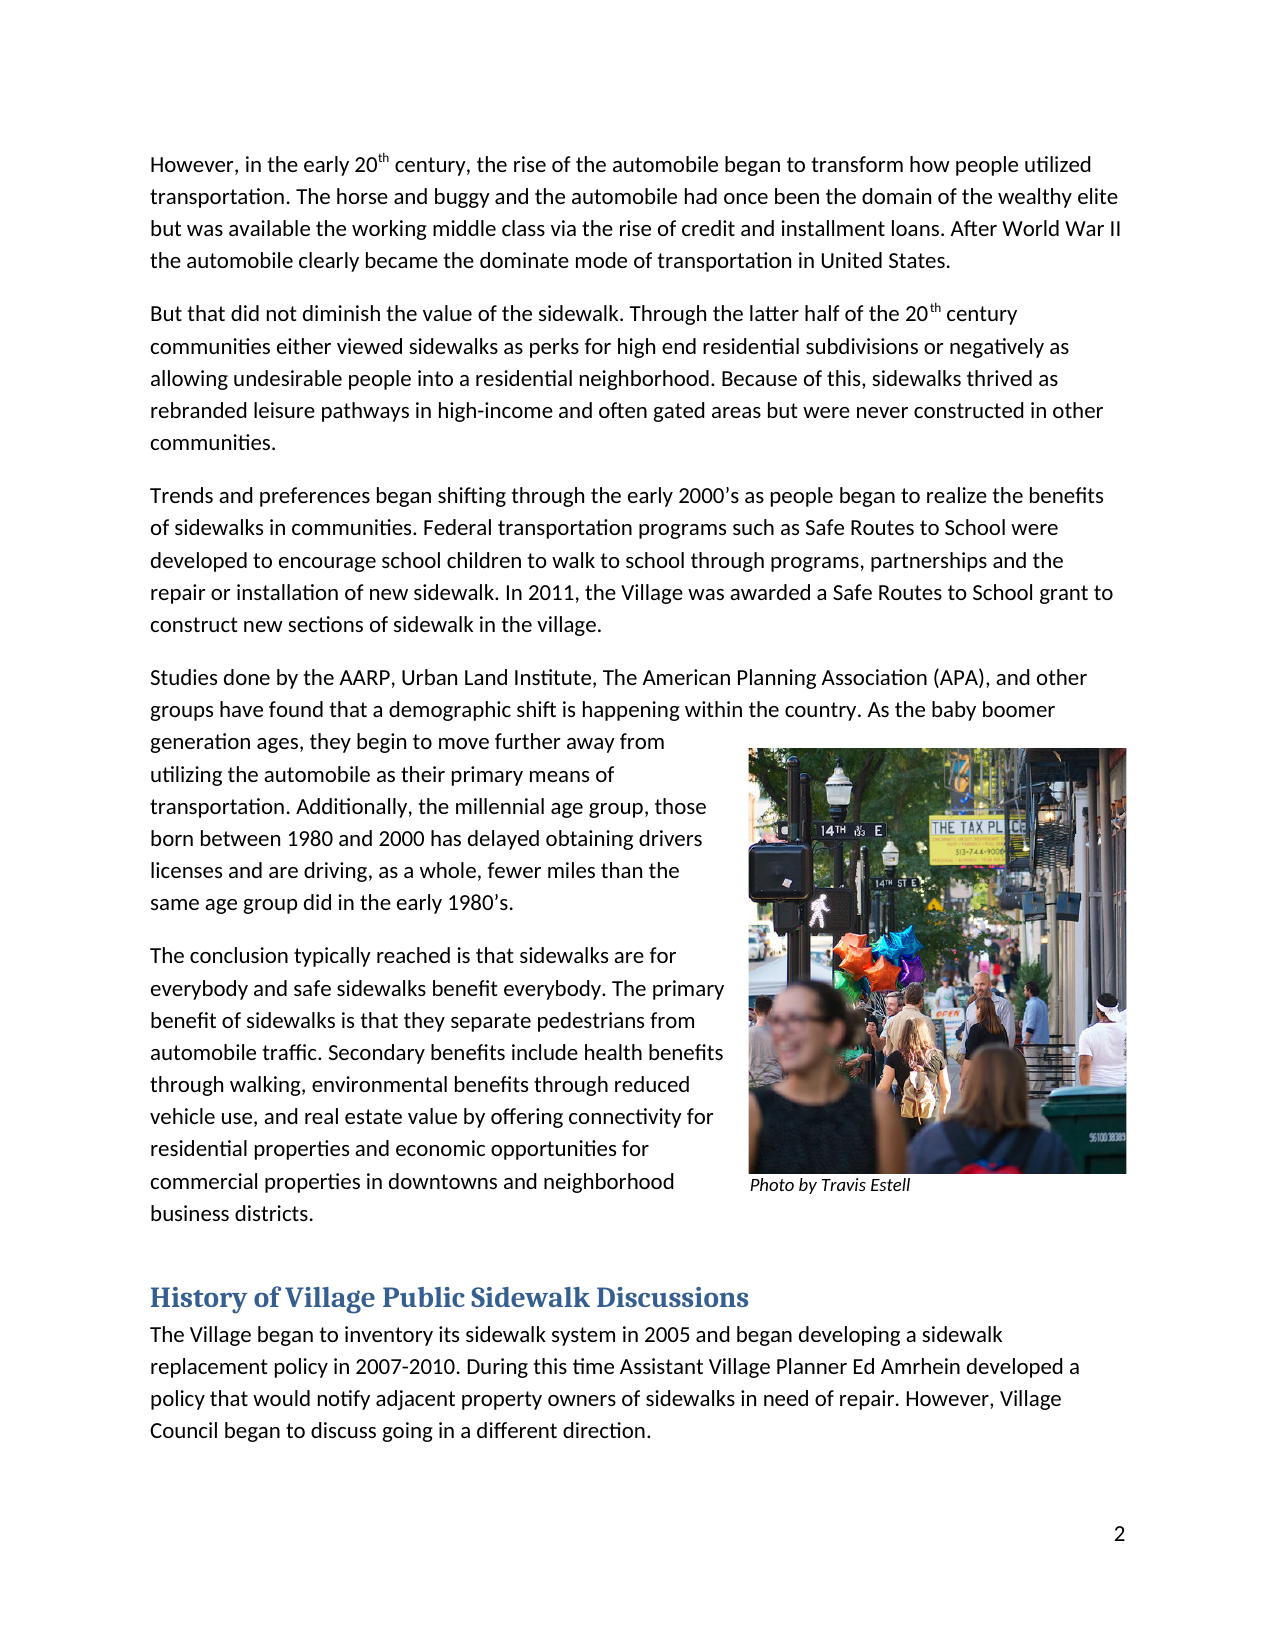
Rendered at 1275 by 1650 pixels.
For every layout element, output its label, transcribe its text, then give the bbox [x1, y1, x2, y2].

picture [748, 748, 1127, 1174]
subtitle History of Village Public Sidewalk Discussions [150, 1281, 1125, 1315]
text The Village began to inventory its sidewalk system in 2005 and began developing a sidewalk replacement policy in 2007-2010. During this time Assistant Village Planner Ed Amrhein developed a policy that would notify adjacent property owners of sidewalks in need of repair. However, Village Council began to discuss going in a different direction. [150, 1320, 1125, 1444]
text Studies done by the AARP, Urban Land Institute, The American Planning Association (APA), and other groups have found that a demographic shift is happening within the country. As the baby boomer generation ages, they begin to move further away from utilizing the automobile as their primary means of transportation. Additionally, the millennial age group, those born between 1980 and 2000 has delayed obtaining drivers licenses and are driving, as a whole, fewer miles than the same age group did in the early 1980’s. [150, 663, 1125, 916]
text But that did not diminish the value of the sidewalk. Through the latter half of the 20th century communities either viewed sidewalks as perks for high end residential subdivisions or negatively as allowing undesirable people into a residential neighborhood. Because of this, sidewalks thrived as rebranded leisure pathways in high-income and often gated areas but were never constructed in other communities. [150, 299, 1125, 456]
text Trends and preferences began shifting through the early 2000’s as people began to realize the benefits of sidewalks in communities. Federal transportation programs such as Safe Routes to School were developed to encourage school children to walk to school through programs, partnerships and the repair or installation of new sidewalk. In 2011, the Village was awarded a Safe Routes to School grant to construct new sections of sidewalk in the village. [150, 481, 1125, 638]
text However, in the early 20th century, the rise of the automobile began to transform how people utilized transportation. The horse and buggy and the automobile had once been the domain of the wealthy elite but was available the working middle class via the rise of credit and installment loans. After World War II the automobile clearly became the dominate mode of transportation in United States. [150, 150, 1125, 274]
text The conclusion typically reached is that sidewalks are for everybody and safe sidewalks benefit everybody. The primary benefit of sidewalks is that they separate pedestrians from automobile traffic. Secondary benefits include health benefits through walking, environmental benefits through reduced vehicle use, and real estate value by offering connectivity for residential properties and economic opportunities for commercial properties in downtowns and neighborhood business districts. [150, 941, 1125, 1227]
